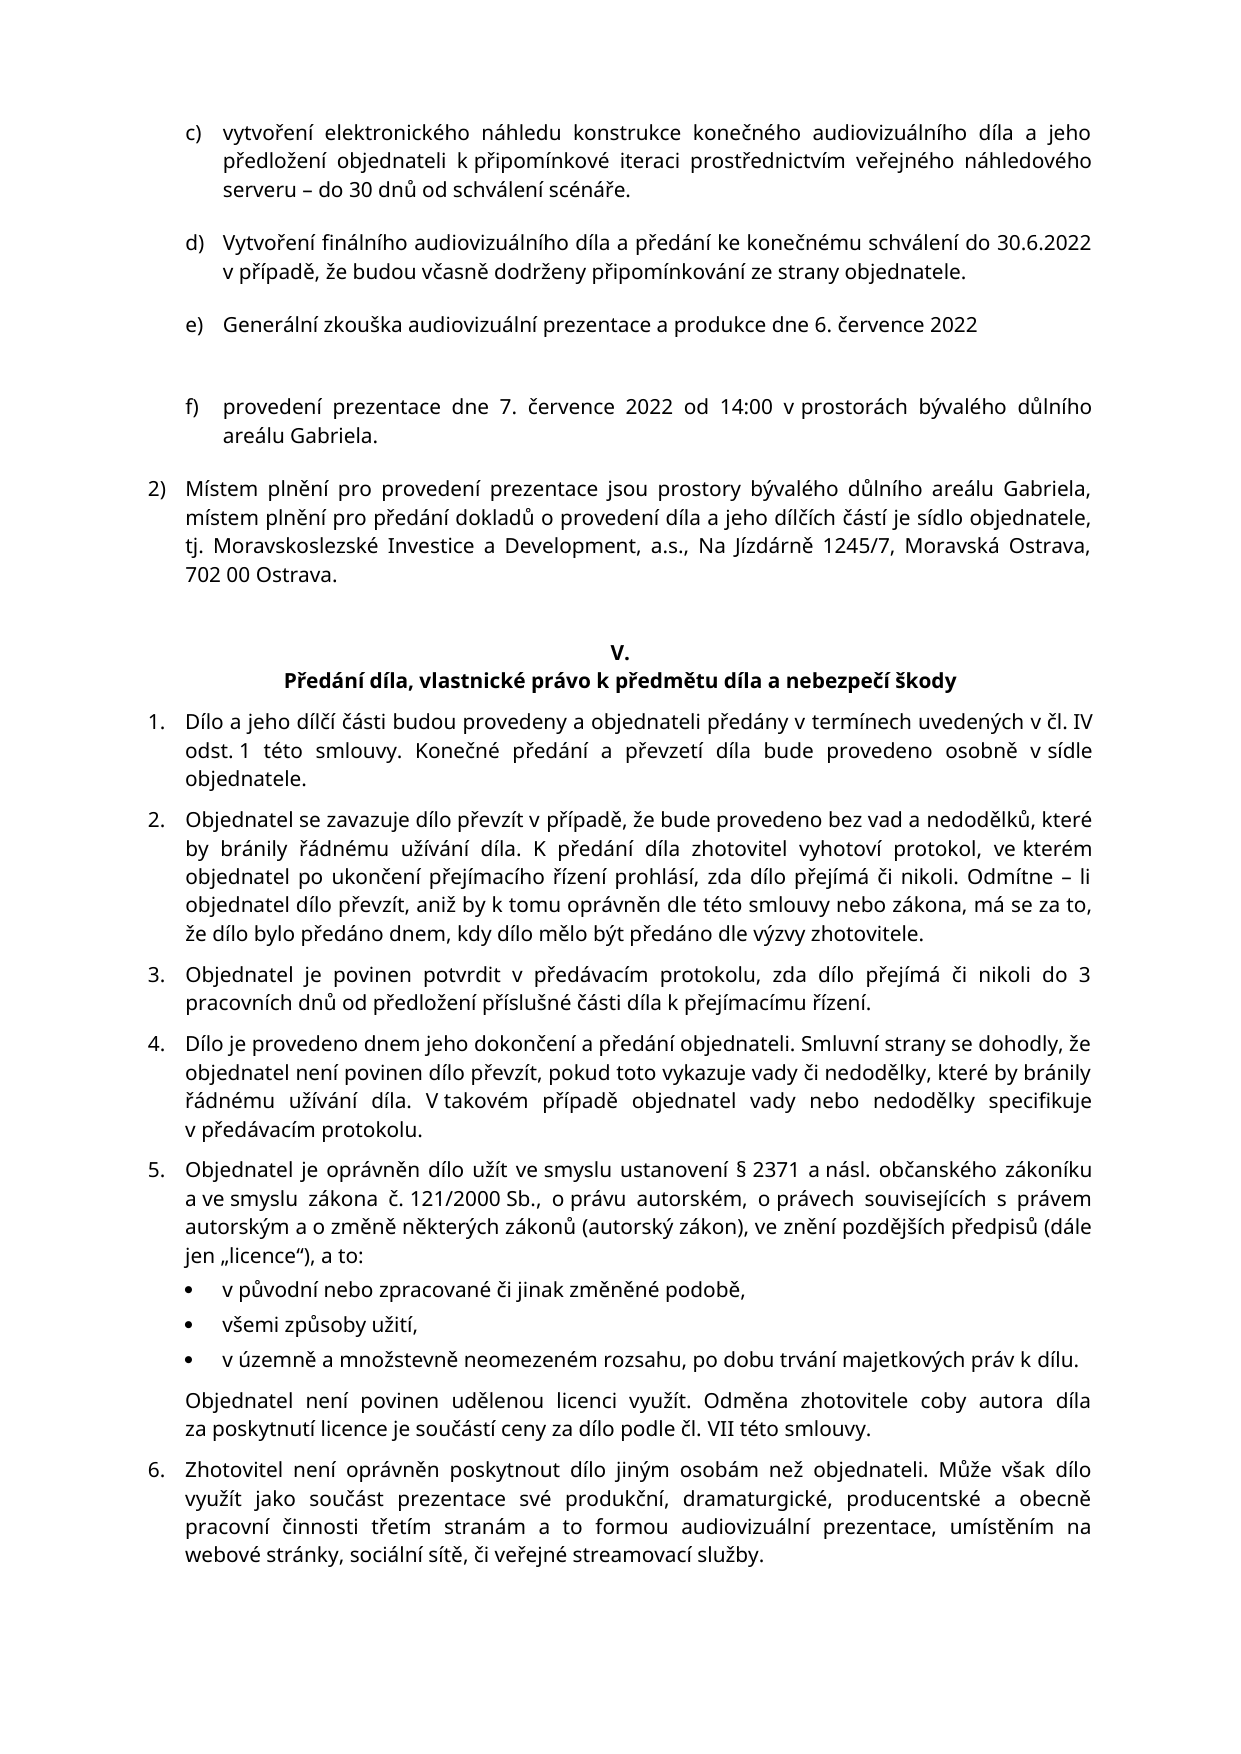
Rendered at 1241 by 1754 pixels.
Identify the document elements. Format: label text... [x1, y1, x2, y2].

list Objednatel je oprávněn dílo užít ve smyslu ustanovení § 2371 a násl. občanského zákoníku a ve smyslu zákona č. 121/2000 Sb., o právu autorském, o právech souvisejících s právem autorským a o změně některých zákonů (autorský zákon), ve znění pozdějších předpisů (dále jen „licence“), a to: [148, 1156, 1092, 1269]
list Místem plnění pro provedení prezentace jsou prostory bývalého důlního areálu Gabriela, místem plnění pro předání dokladů o provedení díla a jeho dílčích částí je sídlo objednatele, tj. Moravskoslezské Investice a Development, a.s., Na Jízdárně 1245/7, Moravská Ostrava, 702 00 Ostrava. [148, 474, 1092, 588]
list provedení prezentace dne 7. července 2022 od 14:00 v prostorách bývalého důlního areálu Gabriela. [185, 392, 1092, 449]
list vytvoření elektronického náhledu konstrukce konečného audiovizuálního díla a jeho předložení objednateli k připomínkové iteraci prostřednictvím veřejného náhledového serveru – do 30 dnů od schválení scénáře. [185, 118, 1092, 203]
text V. Předání díla, vlastnické právo k předmětu díla a nebezpečí škody [148, 638, 1092, 695]
text Objednatel není povinen udělenou licenci využít. Odměna zhotovitele coby autora díla za poskytnutí licence je součástí ceny za dílo podle čl. VII této smlouvy. [185, 1386, 1092, 1443]
list Objednatel se zavazuje dílo převzít v případě, že bude provedeno bez vad a nedodělků, které by bránily řádnému užívání díla. K předání díla zhotovitel vyhotoví protokol, ve kterém objednatel po ukončení přejímacího řízení prohlásí, zda dílo přejímá či nikoli. Odmítne – li objednatel dílo převzít, aniž by k tomu oprávněn dle této smlouvy nebo zákona, má se za to, že dílo bylo předáno dnem, kdy dílo mělo být předáno dle výzvy zhotovitele. [148, 805, 1092, 947]
list všemi způsoby užití, [185, 1310, 1092, 1339]
list Dílo je provedeno dnem jeho dokončení a předání objednateli. Smluvní strany se dohodly, že objednatel není povinen dílo převzít, pokud toto vykazuje vady či nedodělky, které by bránily řádnému užívání díla. V takovém případě objednatel vady nebo nedodělky specifikuje v předávacím protokolu. [148, 1029, 1092, 1143]
list Vytvoření finálního audiovizuálního díla a předání ke konečnému schválení do 30.6.2022 v případě, že budou včasně dodrženy připomínkování ze strany objednatele. [185, 228, 1092, 285]
list Zhotovitel není oprávněn poskytnout dílo jiným osobám než objednateli. Může však dílo využít jako součást prezentace své produkční, dramaturgické, producentské a obecně pracovní činnosti třetím stranám a to formou audiovizuální prezentace, umístěním na webové stránky, sociální sítě, či veřejné streamovací služby. [148, 1455, 1092, 1569]
list Generální zkouška audiovizuální prezentace a produkce dne 6. července 2022 [185, 310, 1092, 339]
list Dílo a jeho dílčí části budou provedeny a objednateli předány v termínech uvedených v čl. IV odst. 1 této smlouvy. Konečné předání a převzetí díla bude provedeno osobně v sídle objednatele. [148, 707, 1092, 793]
list Objednatel je povinen potvrdit v předávacím protokolu, zda dílo přejímá či nikoli do 3 pracovních dnů od předložení příslušné části díla k přejímacímu řízení. [148, 960, 1092, 1017]
list v územně a množstevně neomezeném rozsahu, po dobu trvání majetkových práv k dílu. [185, 1345, 1092, 1373]
list v původní nebo zpracované či jinak změněné podobě, [185, 1276, 1092, 1304]
